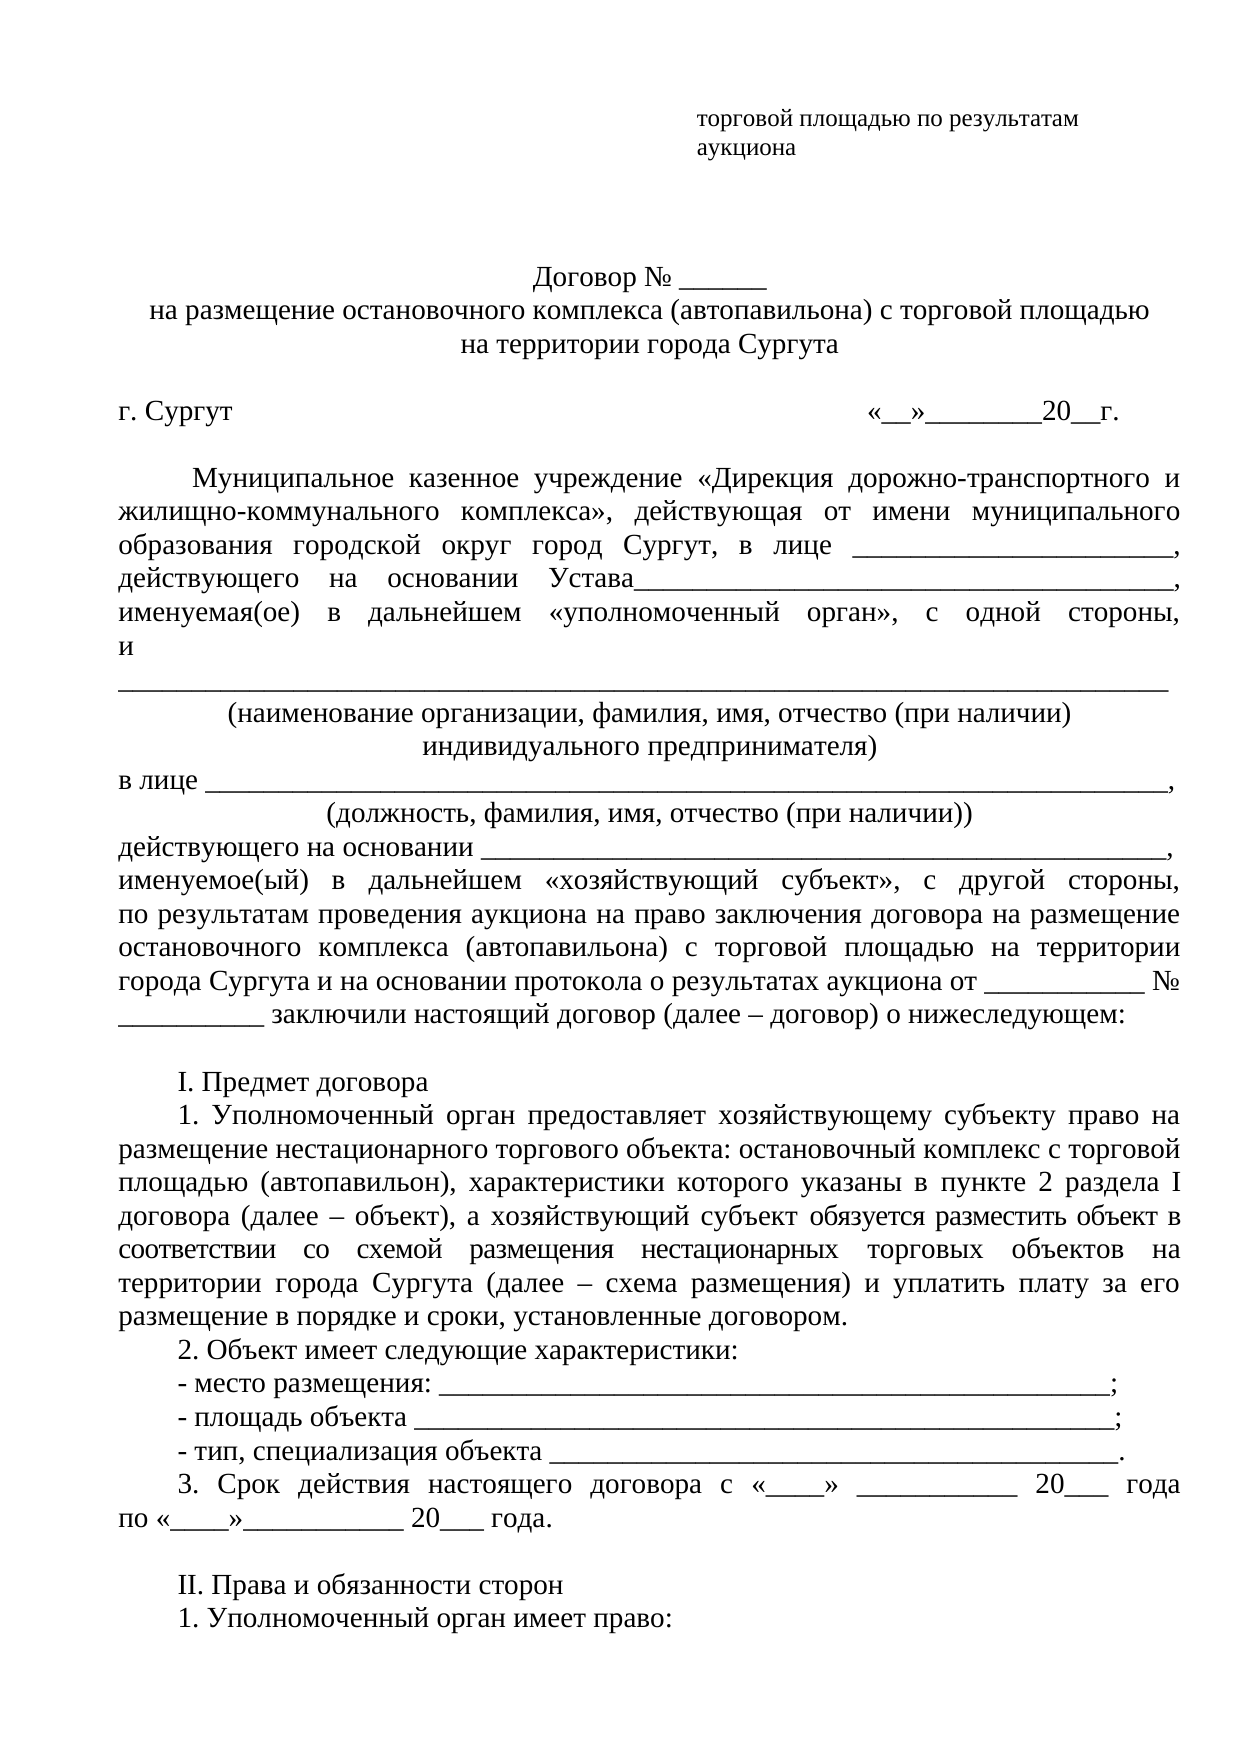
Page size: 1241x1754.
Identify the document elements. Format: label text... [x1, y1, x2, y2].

text на территории города Сургута [118, 326, 1181, 359]
text г. Сургут «__»________20__г. [118, 393, 1181, 426]
text 3. Срок действия настоящего договора с «____» ___________ 20___ года по «____»___________ 20___ года. [118, 1466, 1181, 1533]
text (должность, фамилия, имя, отчество (при наличии)) [118, 795, 1181, 829]
text в лице __________________________________________________________________, [118, 762, 1181, 795]
text (наименование организации, фамилия, имя, отчество (при наличии) индивидуального предпринимателя) [118, 695, 1181, 762]
text 1. Уполномоченный орган предоставляет хозяйствующему субъекту право на размещение нестационарного торгового объекта: остановочный комплекс с торговой площадью (автопавильон), характеристики которого указаны в пункте 2 раздела I договора (далее – объект), а хозяйствующий субъект обязуется разместить объект в соответствии со схемой размещения нестационарных торговых объектов на территории города Сургута (далее – схема размещения) и уплатить плату за его размещение в порядке и сроки, установленные договором. [118, 1097, 1181, 1332]
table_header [685, 104, 1172, 225]
text Договор № ______ [118, 259, 1181, 292]
text Муниципальное казенное учреждение «Дирекция дорожно-транспортного и жилищно-коммунального комплекса», действующая от имени муниципального образования городской округ город Сургут, в лице ______________________, действующего на основании Устава_____________________________________, именуемая(ое) в дальнейшем «уполномоченный орган», с одной стороны, и ________________________________________________________________________ [118, 460, 1181, 695]
text на размещение остановочного комплекса (автопавильона) с торговой площадью [118, 292, 1181, 326]
text II. Права и обязанности сторон [118, 1567, 1181, 1600]
text - тип, специализация объекта _______________________________________. [118, 1433, 1181, 1466]
text I. Предмет договора [118, 1064, 1181, 1097]
text - площадь объекта ________________________________________________; [118, 1399, 1181, 1433]
text действующего на основании _______________________________________________, [118, 829, 1181, 862]
text 2. Объект имеет следующие характеристики: [118, 1332, 1181, 1366]
text - место размещения: ______________________________________________; [118, 1366, 1181, 1399]
text 1. Уполномоченный орган имеет право: [118, 1600, 1181, 1634]
text именуемое(ый) в дальнейшем «хозяйствующий субъект», с другой стороны, по результатам проведения аукциона на право заключения договора на размещение остановочного комплекса (автопавильона) с торговой площадью на территории города Сургута и на основании протокола о результатах аукциона от ___________ № __________ заключили настоящий договор (далее – договор) о нижеследующем: [118, 862, 1181, 1030]
